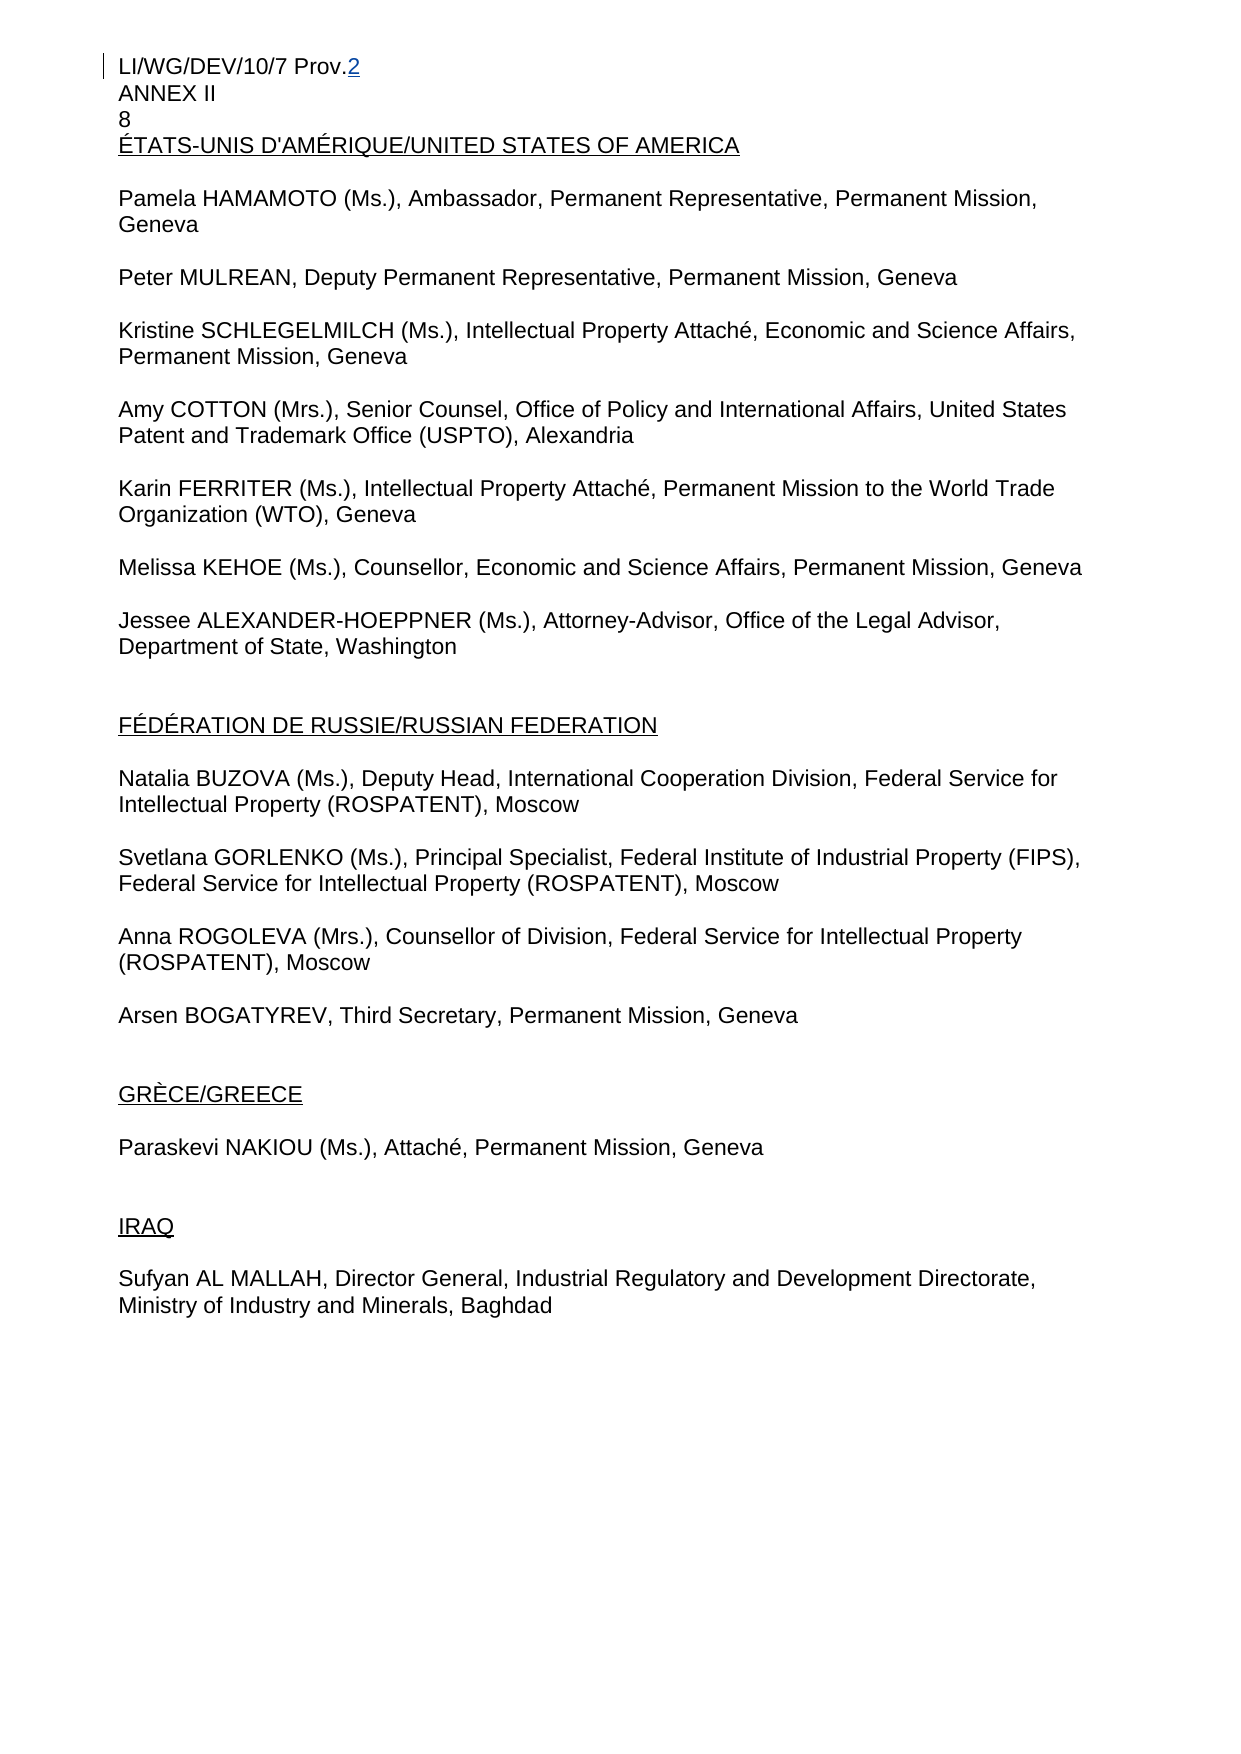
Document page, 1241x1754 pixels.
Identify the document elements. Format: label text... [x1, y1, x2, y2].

text Peter MULREAN, Deputy Permanent Representative, Permanent Mission, Geneva [118, 264, 1092, 290]
text Natalia BUZOVA (Ms.), Deputy Head, International Cooperation Division, Federal Service for Intellectual Property (ROSPATENT), Moscow [118, 765, 1092, 817]
text Paraskevi NAKIOU (Ms.), Attaché, Permanent Mission, Geneva [118, 1134, 1092, 1160]
text Arsen BOGATYREV, Third Secretary, Permanent Mission, Geneva [118, 1002, 1092, 1028]
text Karin FERRITER (Ms.), Intellectual Property Attaché, Permanent Mission to the World Trade Organization (WTO), Geneva [118, 475, 1092, 527]
text Anna ROGOLEVA (Mrs.), Counsellor of Division, Federal Service for Intellectual Property (ROSPATENT), Moscow [118, 923, 1092, 976]
text Pamela HAMAMOTO (Ms.), Ambassador, Permanent Representative, Permanent Mission, Geneva [118, 185, 1092, 238]
text Svetlana GORLENKO (Ms.), Principal Specialist, Federal Institute of Industrial Property (FIPS), Federal Service for Intellectual Property (ROSPATENT), Moscow [118, 844, 1092, 896]
text Kristine SCHLEGELMILCH (Ms.), Intellectual Property Attaché, Economic and Science Affairs, Permanent Mission, Geneva [118, 317, 1092, 369]
text IRAQ [118, 1213, 1092, 1239]
text Sufyan AL MALLAH, Director General, Industrial Regulatory and Development Directorate, Ministry of Industry and Minerals, Baghdad [118, 1265, 1092, 1318]
text Jessee ALEXANDER-HOEPPNER (Ms.), Attorney-Advisor, Office of the Legal Advisor, Department of State, Washington [118, 607, 1092, 659]
text Amy COTTON (Mrs.), Senior Counsel, Office of Policy and International Affairs, United States Patent and Trademark Office (USPTO), Alexandria [118, 396, 1092, 448]
text GRÈCE/GREECE [118, 1081, 1092, 1107]
text Melissa KEHOE (Ms.), Counsellor, Economic and Science Affairs, Permanent Mission, Geneva [118, 554, 1092, 580]
text FÉDÉRATION DE RUSSIE/RUSSIAN FEDERATION [118, 712, 1092, 738]
text ÉTATS-UNIS D'AMÉRIQUE/UNITED STATES OF AMERICA [118, 132, 1092, 158]
